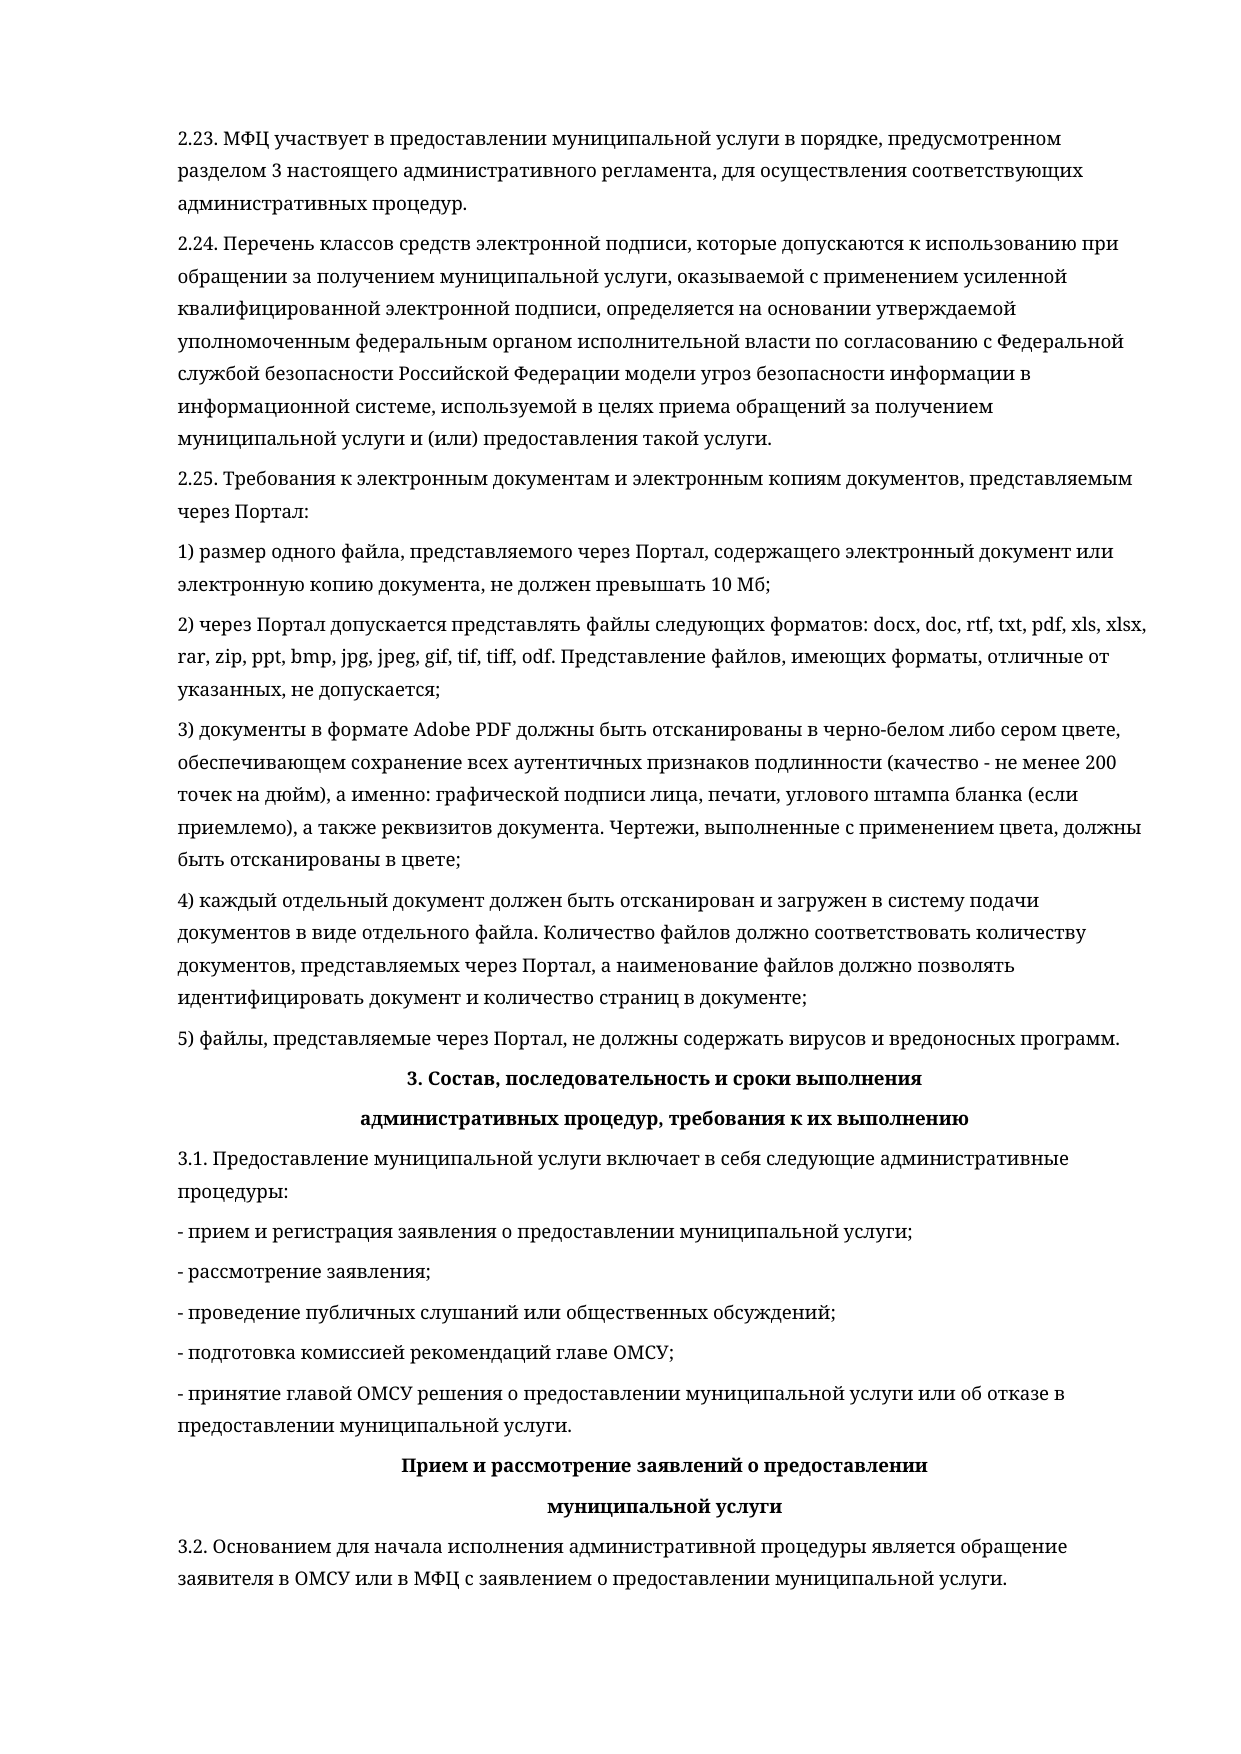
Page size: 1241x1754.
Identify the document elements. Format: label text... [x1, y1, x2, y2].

text административных процедур, требования к их выполнению [177, 1098, 1152, 1131]
text 2) через Портал допускается представлять файлы следующих форматов: docx, doc, rtf, txt, pdf, xls, xlsx, rar, zip, ppt, bmp, jpg, jpeg, gif, tif, tiff, odf. Представление файлов, имеющих форматы, отличные от указанных, не допускается; [177, 604, 1152, 702]
text 2.24. Перечень классов средств электронной подписи, которые допускаются к использованию при обращении за получением муниципальной услуги, оказываемой с применением усиленной квалифицированной электронной подписи, определяется на основании утверждаемой уполномоченным федеральным органом исполнительной власти по согласованию с Федеральной службой безопасности Российской Федерации модели угроз безопасности информации в информационной системе, используемой в целях приема обращений за получением муниципальной услуги и (или) предоставления такой услуги. [177, 223, 1152, 451]
text - прием и регистрация заявления о предоставлении муниципальной услуги; [177, 1212, 1152, 1244]
text 3) документы в формате Adobe PDF должны быть отсканированы в черно-белом либо сером цвете, обеспечивающем сохранение всех аутентичных признаков подлинности (качество - не менее 200 точек на дюйм), а именно: графической подписи лица, печати, углового штампа бланка (если приемлемо), а также реквизитов документа. Чертежи, выполненные с применением цвета, должны быть отсканированы в цвете; [177, 710, 1152, 872]
text 2.25. Требования к электронным документам и электронным копиям документов, представляемым через Портал: [177, 459, 1152, 524]
text 3. Состав, последовательность и сроки выполнения [177, 1058, 1152, 1091]
text муниципальной услуги [177, 1486, 1152, 1518]
text - подготовка комиссией рекомендаций главе ОМСУ; [177, 1332, 1152, 1365]
text 5) файлы, представляемые через Портал, не должны содержать вирусов и вредоносных программ. [177, 1018, 1152, 1050]
text 4) каждый отдельный документ должен быть отсканирован и загружен в систему подачи документов в виде отдельного файла. Количество файлов должно соответствовать количеству документов, представляемых через Портал, а наименование файлов должно позволять идентифицировать документ и количество страниц в документе; [177, 880, 1152, 1010]
text - проведение публичных слушаний или общественных обсуждений; [177, 1292, 1152, 1325]
text 3.2. Основанием для начала исполнения административной процедуры является обращение заявителя в ОМСУ или в МФЦ с заявлением о предоставлении муниципальной услуги. [177, 1526, 1152, 1591]
text Прием и рассмотрение заявлений о предоставлении [177, 1446, 1152, 1478]
text - рассмотрение заявления; [177, 1252, 1152, 1284]
text 3.1. Предоставление муниципальной услуги включает в себя следующие административные процедуры: [177, 1139, 1152, 1204]
text 2.23. МФЦ участвует в предоставлении муниципальной услуги в порядке, предусмотренном разделом 3 настоящего административного регламента, для осуществления соответствующих административных процедур. [177, 118, 1152, 216]
text 1) размер одного файла, представляемого через Портал, содержащего электронный документ или электронную копию документа, не должен превышать 10 Мб; [177, 532, 1152, 597]
text - принятие главой ОМСУ решения о предоставлении муниципальной услуги или об отказе в предоставлении муниципальной услуги. [177, 1373, 1152, 1438]
